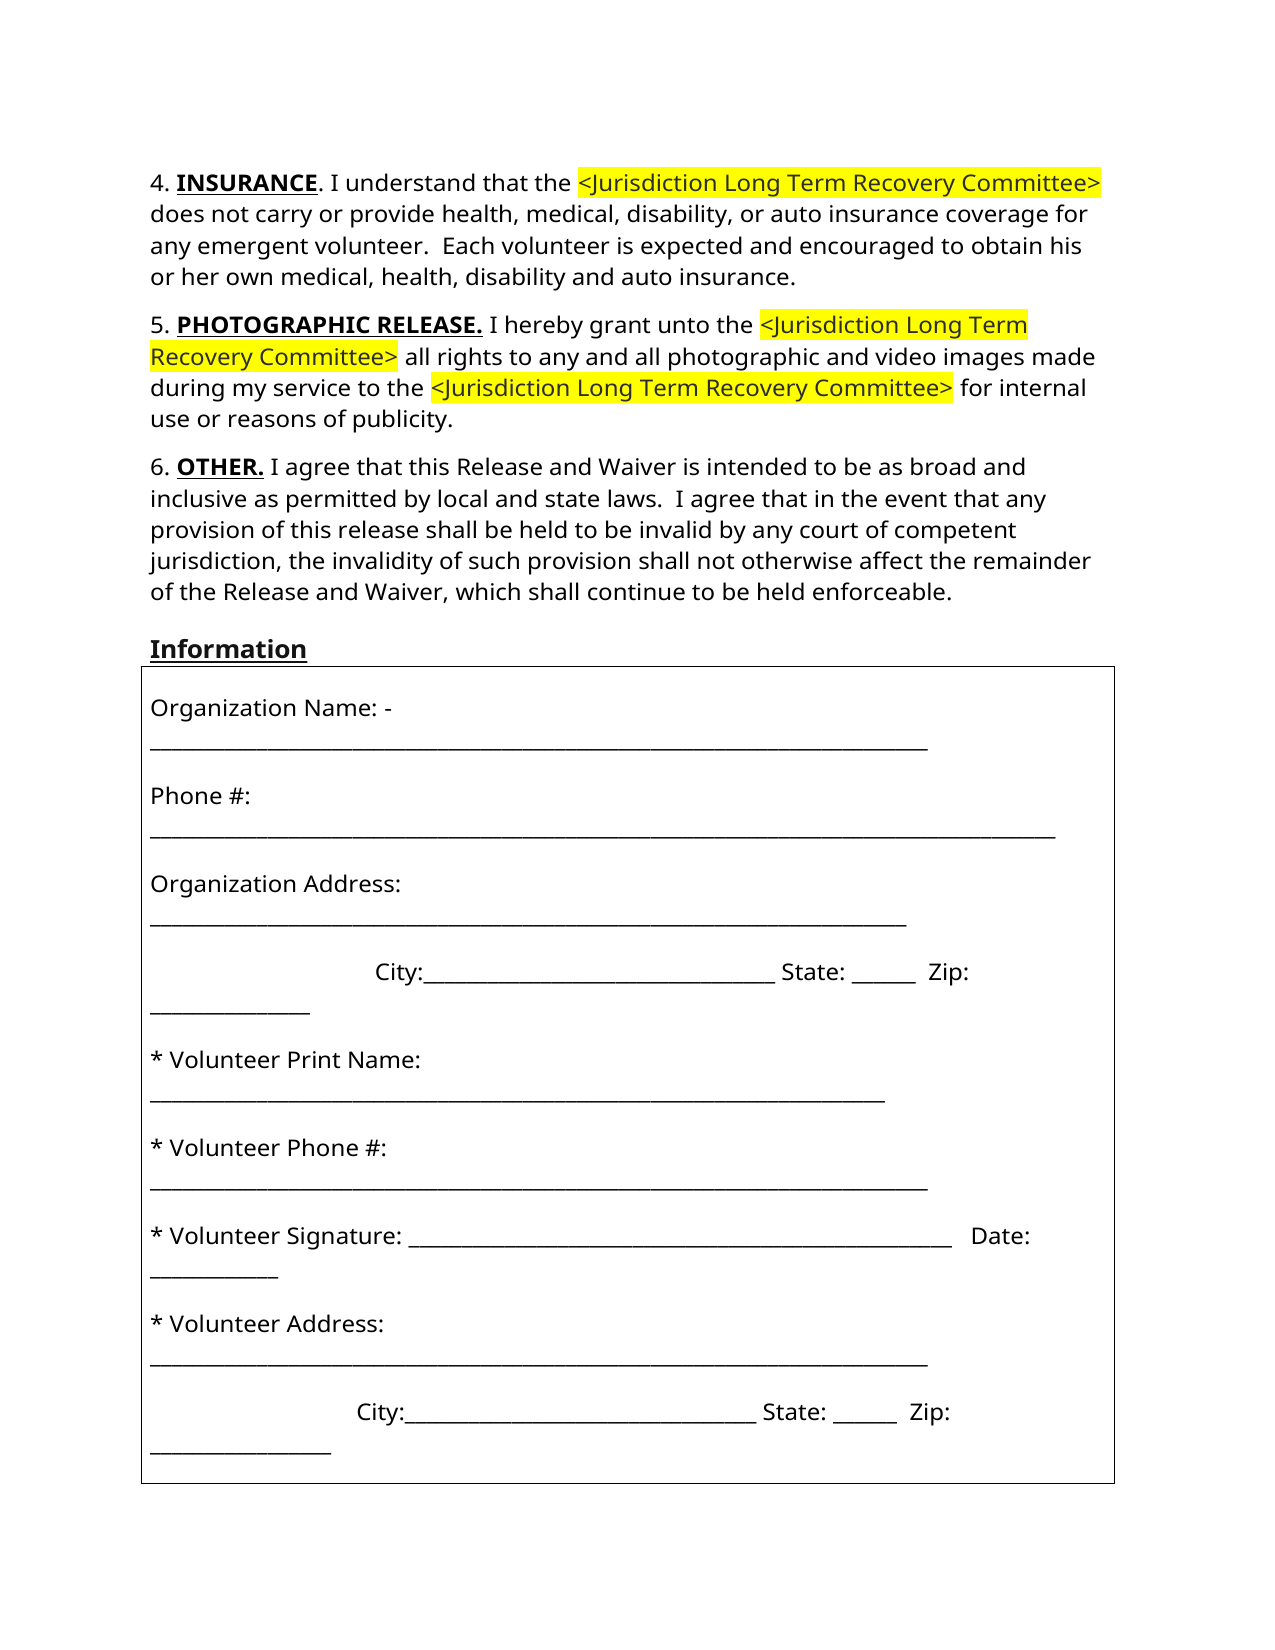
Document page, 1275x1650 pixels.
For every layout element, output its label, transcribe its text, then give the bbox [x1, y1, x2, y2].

text 6. OTHER. I agree that this Release and Waiver is intended to be as broad and inclusive as permitted by local and state laws. I agree that in the event that any provision of this release shall be held to be invalid by any court of competent jurisdiction, the invalidity of such provision shall not otherwise affect the remainder of the Release and Waiver, which shall continue to be held enforceable. [150, 451, 1106, 607]
text * Volunteer Address: _________________________________________________________________________ [142, 1305, 1114, 1370]
text Organization Name: _________________________________________________________________________ [142, 689, 1114, 754]
text * Volunteer Print Name: _____________________________________________________________________ [142, 1041, 1114, 1106]
text Organization Address: _______________________________________________________________________ [142, 865, 1114, 930]
text Phone #: _____________________________________________________________________________________ [142, 777, 1114, 842]
text * Volunteer Phone #: _________________________________________________________________________ [142, 1129, 1114, 1194]
text City:_________________________________ State: ______ Zip: _______________ [142, 953, 1114, 1018]
text 4. INSURANCE. I understand that the <Jurisdiction Long Term Recovery Committee> does not carry or provide health, medical, disability, or auto insurance coverage for any emergent volunteer. Each volunteer is expected and encouraged to obtain his or her own medical, health, disability and auto insurance. [150, 167, 1106, 292]
text * Volunteer Signature: ___________________________________________________ Date: ____________ [142, 1217, 1114, 1282]
text 5. PHOTOGRAPHIC RELEASE. I hereby grant unto the <Jurisdiction Long Term Recovery Committee> all rights to any and all photographic and video images made during my service to the <Jurisdiction Long Term Recovery Committee> for internal use or reasons of publicity. [150, 309, 1106, 434]
subtitle Information [150, 632, 1106, 666]
text City:_________________________________ State: ______ Zip: _________________ [142, 1393, 1114, 1458]
